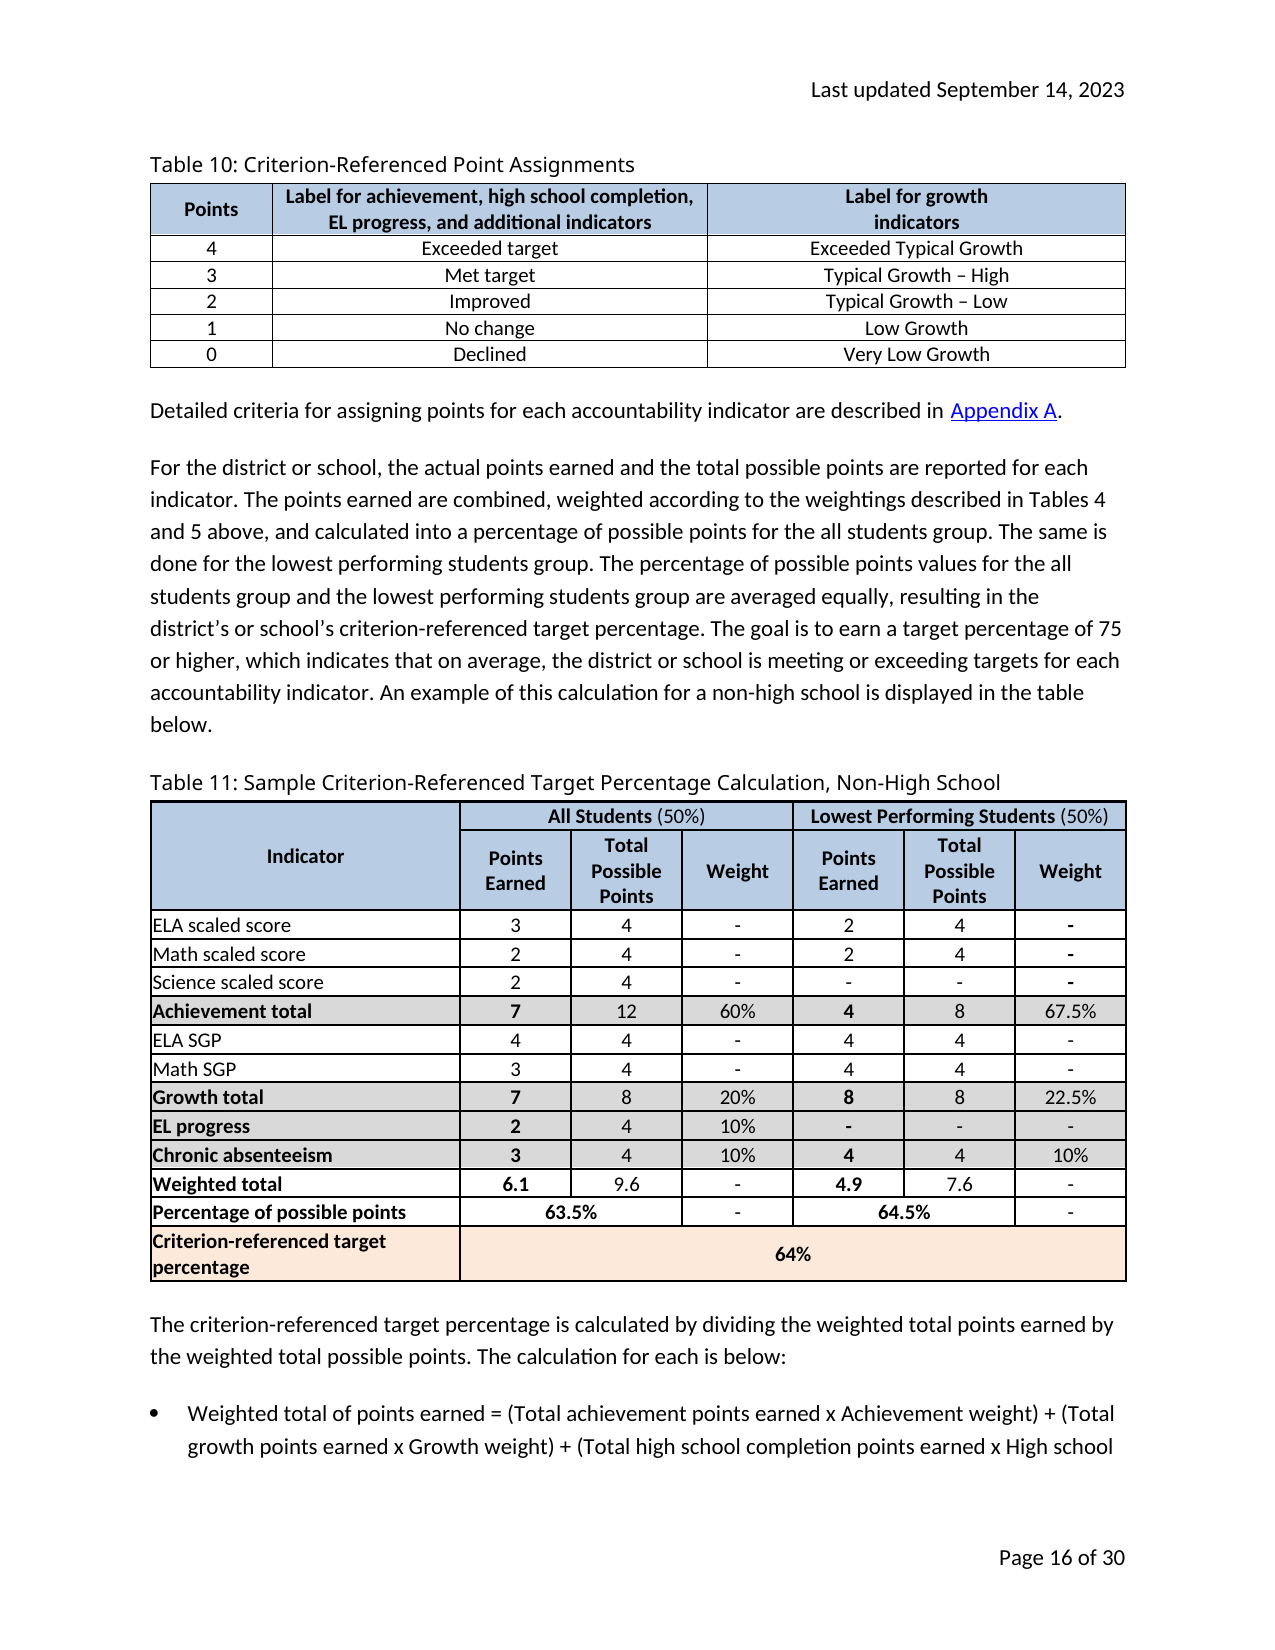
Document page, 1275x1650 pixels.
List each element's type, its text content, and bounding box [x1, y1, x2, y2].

table_cell 60% [683, 997, 792, 1024]
table_header Points [151, 184, 272, 234]
table_header Label for growth indicators [708, 184, 1125, 234]
table_cell ELA scaled score [152, 911, 459, 937]
table_cell 3 [461, 1055, 570, 1081]
table_cell 4 [905, 911, 1014, 937]
table_cell 10% [1016, 1141, 1125, 1167]
table_cell 10% [683, 1141, 792, 1167]
table_cell 4.9 [794, 1170, 903, 1196]
table_cell No change [273, 315, 707, 340]
table_cell - [1016, 911, 1125, 937]
table_cell 2 [461, 968, 570, 995]
table_cell - [683, 1198, 792, 1225]
table_cell 9.6 [572, 1170, 681, 1196]
table_cell 2 [461, 1112, 570, 1139]
table_cell 64% [461, 1227, 1125, 1280]
table_cell 2 [151, 289, 272, 314]
table_cell 4 [572, 911, 681, 937]
text For the district or school, the actual points earned and the total possible points are reported for each indicator. The points earned are combined, weighted according to the weightings described in Tables 4 and 5 above, and calculated into a percentage of possible points for the all students group. The same is done for the lowest performing students group. The percentage of possible points values for the all students group and the lowest performing students group are averaged equally, resulting in the district’s or school’s criterion-referenced target percentage. The goal is to earn a target percentage of 75 or higher, which indicates that on average, the district or school is meeting or exceeding targets for each accountability indicator. An example of this calculation for a non-high school is displayed in the table below. [150, 453, 1125, 738]
table_cell 4 [461, 1026, 570, 1052]
table_cell Science scaled score [152, 968, 459, 995]
table_cell ELA SGP [152, 1026, 459, 1052]
table_cell 6.1 [461, 1170, 570, 1196]
table_cell 4 [905, 1055, 1014, 1081]
table_cell 22.5% [1016, 1083, 1125, 1110]
table_cell 63.5% [461, 1198, 681, 1225]
table_cell - [1016, 1198, 1125, 1225]
table_cell 64.5% [794, 1198, 1014, 1225]
table_cell 0 [151, 341, 272, 367]
table_cell Total Possible Points [572, 831, 681, 909]
table_cell Total Possible Points [905, 831, 1014, 909]
table_cell 4 [794, 1055, 903, 1081]
table_cell - [683, 1170, 792, 1196]
table_cell 3 [461, 1141, 570, 1167]
table_cell 8 [794, 1083, 903, 1110]
table_cell - [683, 911, 792, 937]
table_cell 2 [794, 911, 903, 937]
table_cell Chronic absenteeism [152, 1141, 459, 1167]
table_cell 7 [461, 997, 570, 1024]
table_header All Students (50%) [461, 803, 792, 829]
table_cell Points Earned [461, 831, 570, 909]
table_cell Typical Growth – High [708, 262, 1125, 287]
table_cell 4 [572, 968, 681, 995]
table_cell 10% [683, 1112, 792, 1139]
table_cell - [683, 968, 792, 995]
table_cell - [1016, 940, 1125, 966]
table_cell Points Earned [794, 831, 903, 909]
table_cell - [683, 1055, 792, 1081]
table_cell 3 [461, 911, 570, 937]
table_cell Typical Growth – Low [708, 289, 1125, 314]
table_cell - [794, 1112, 903, 1139]
table_cell 1 [151, 315, 272, 340]
table_cell Weighted total [152, 1170, 459, 1196]
text The criterion-referenced target percentage is calculated by dividing the weighted total points earned by the weighted total possible points. The calculation for each is below: [150, 1310, 1125, 1370]
table_cell 20% [683, 1083, 792, 1110]
table_header Indicator [152, 803, 459, 909]
table_cell 7.6 [905, 1170, 1014, 1196]
table_cell Achievement total [152, 997, 459, 1024]
table_cell Very Low Growth [708, 341, 1125, 367]
table_cell 7 [461, 1083, 570, 1110]
table_cell - [683, 940, 792, 966]
table_cell 4 [572, 1141, 681, 1167]
table_cell 4 [905, 1026, 1014, 1052]
table_cell 8 [572, 1083, 681, 1110]
table_cell Weight [683, 831, 792, 909]
table_cell Exceeded target [273, 236, 707, 261]
table_cell 4 [905, 1141, 1014, 1167]
table_cell - [1016, 1026, 1125, 1052]
table_cell Percentage of possible points [152, 1198, 459, 1225]
table_cell 2 [794, 940, 903, 966]
table_cell 4 [572, 1055, 681, 1081]
table_cell - [1016, 968, 1125, 995]
table_cell 4 [905, 940, 1014, 966]
table_cell EL progress [152, 1112, 459, 1139]
table_cell Math scaled score [152, 940, 459, 966]
table_cell - [905, 968, 1014, 995]
table_cell 2 [461, 940, 570, 966]
table_cell - [683, 1026, 792, 1052]
table_cell - [905, 1112, 1014, 1139]
table_cell 4 [794, 1141, 903, 1167]
table_cell - [1016, 1170, 1125, 1196]
table_cell 4 [794, 1026, 903, 1052]
table_cell 4 [151, 236, 272, 261]
text Detailed criteria for assigning points for each accountability indicator are described in Appendix A. [150, 396, 1125, 424]
table_cell 12 [572, 997, 681, 1024]
table_cell 8 [905, 1083, 1014, 1110]
table_cell Math SGP [152, 1055, 459, 1081]
table_cell Exceeded Typical Growth [708, 236, 1125, 261]
table_cell Declined [273, 341, 707, 367]
table_cell 4 [794, 997, 903, 1024]
table_cell 3 [151, 262, 272, 287]
table_cell - [1016, 1112, 1125, 1139]
table_cell 8 [905, 997, 1014, 1024]
table_cell 4 [572, 940, 681, 966]
table_header Lowest Performing Students (50%) [794, 803, 1125, 829]
table_cell Improved [273, 289, 707, 314]
table_cell 67.5% [1016, 997, 1125, 1024]
table_cell - [1016, 1055, 1125, 1081]
table_cell Growth total [152, 1083, 459, 1110]
table_cell Criterion-referenced target percentage [152, 1227, 459, 1280]
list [150, 1399, 1125, 1460]
table_cell - [794, 968, 903, 995]
table_cell 4 [572, 1026, 681, 1052]
table_cell Met target [273, 262, 707, 287]
table_cell Weight [1016, 831, 1125, 909]
table_cell 4 [572, 1112, 681, 1139]
table_cell Low Growth [708, 315, 1125, 340]
table_header Label for achievement, high school completion, EL progress, and additional indicators [273, 184, 707, 234]
